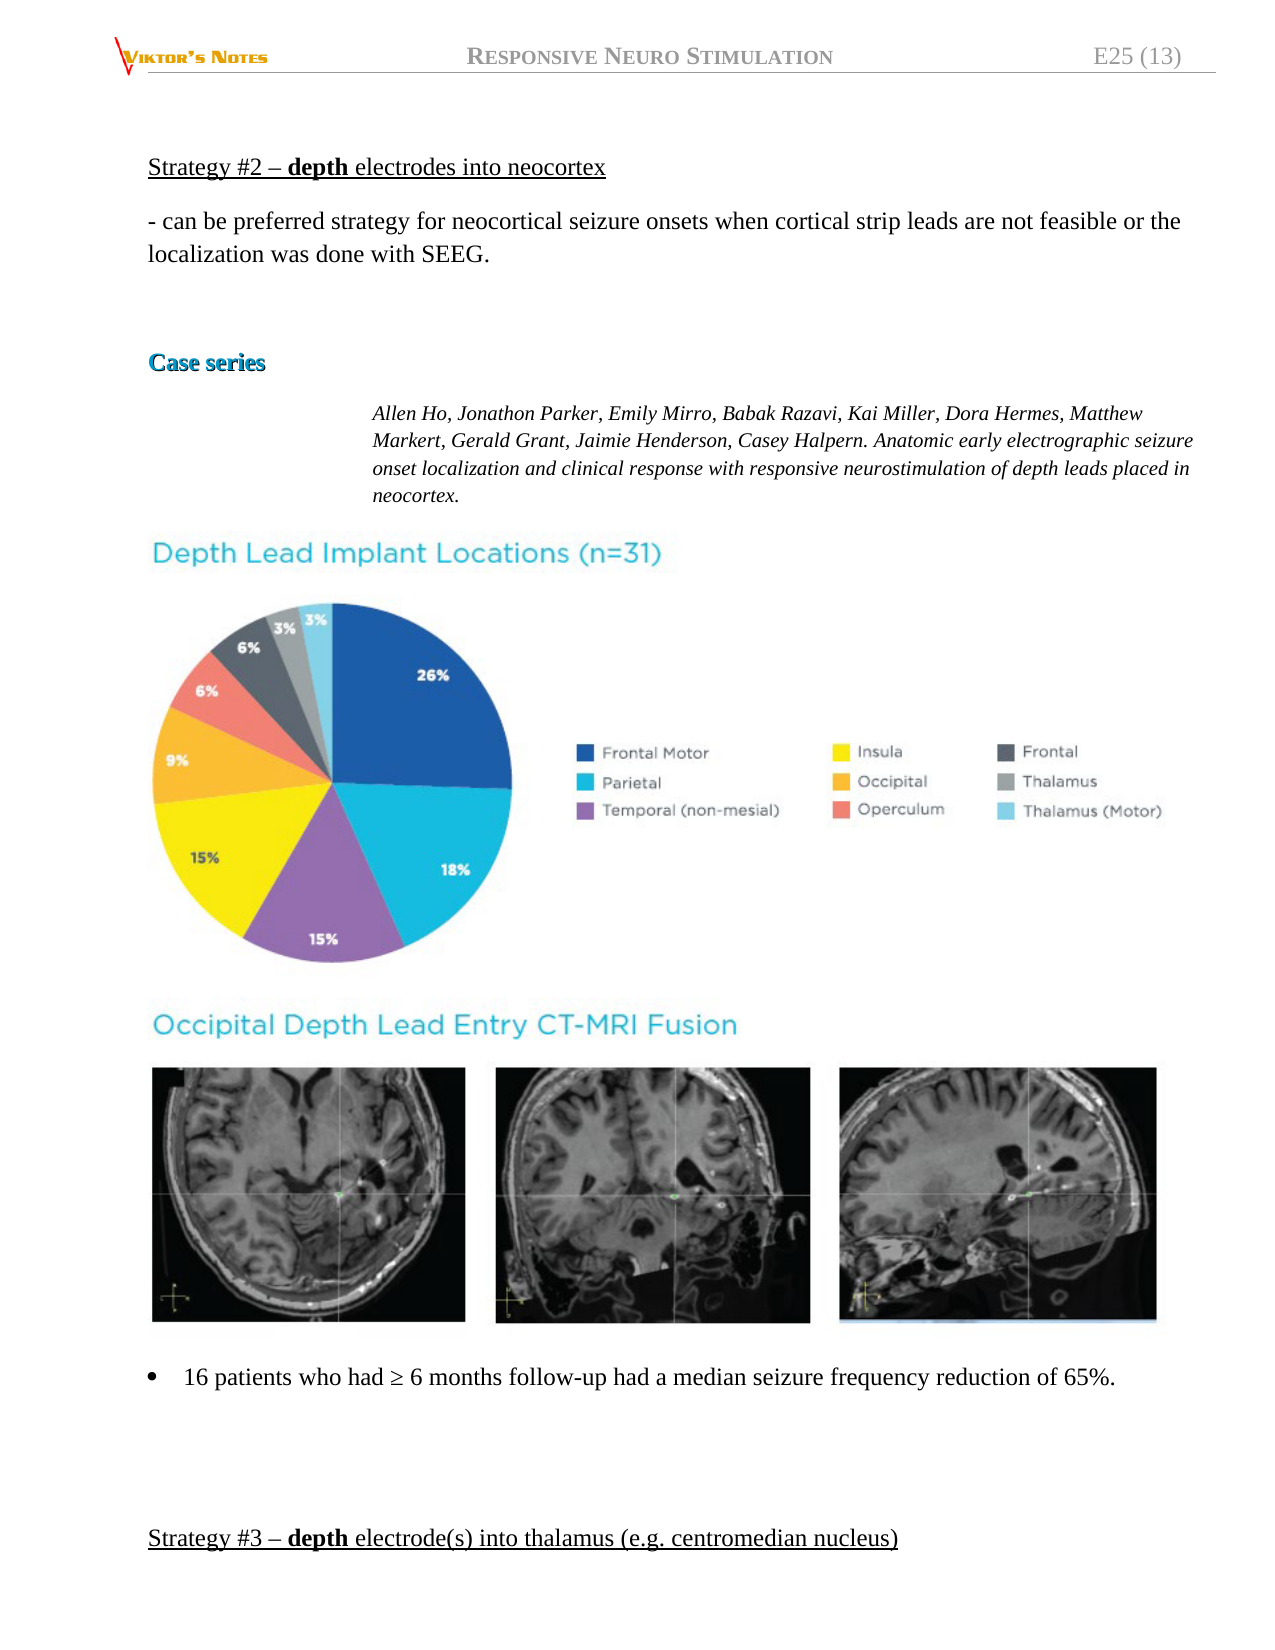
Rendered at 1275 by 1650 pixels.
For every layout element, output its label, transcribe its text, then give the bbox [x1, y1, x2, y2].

text Allen Ho, Jonathon Parker, Emily Mirro, Babak Razavi, Kai Miller, Dora Hermes, Matthew Markert, Gerald Grant, Jaimie Henderson, Casey Halpern. Anatomic early electrographic seizure onset localization and clinical response with responsive neurostimulation of depth leads placed in neocortex. [372, 401, 1216, 507]
picture [112, 37, 269, 78]
text Case series [148, 347, 1216, 376]
text Strategy #2 – depth electrodes into neocortex [148, 152, 1216, 181]
text Strategy #3 – depth electrode(s) into thalamus (e.g. centromedian nucleus) [148, 1523, 1216, 1552]
list 16 patients who had ≥ 6 months follow-up had a median seizure frequency reduction of 65%. [148, 1362, 1216, 1391]
text - can be preferred strategy for neocortical seizure onsets when cortical strip leads are not feasible or the localization was done with SEEG. [148, 206, 1216, 268]
